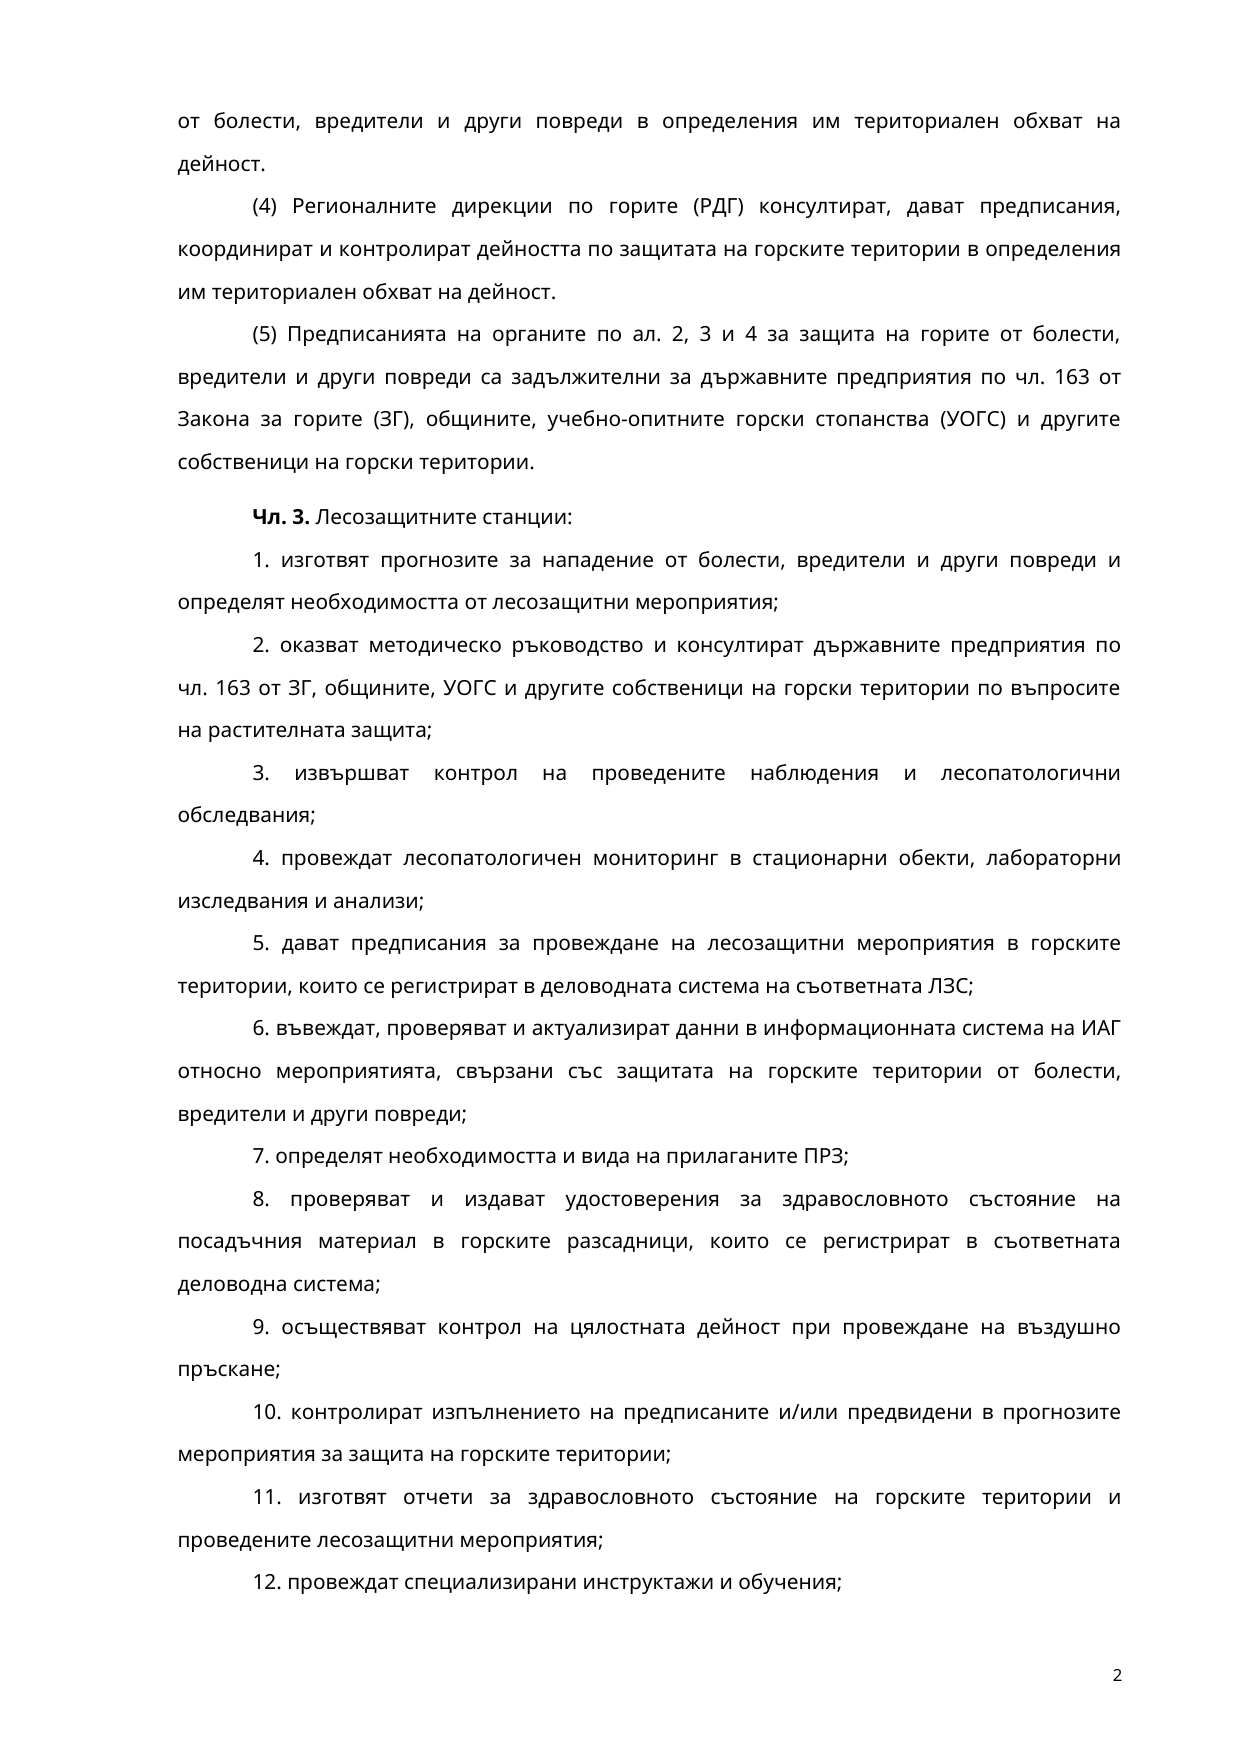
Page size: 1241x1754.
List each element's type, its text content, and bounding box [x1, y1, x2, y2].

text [177, 106, 1122, 177]
text 7. определят необходимостта и вида на прилаганите ПРЗ; [177, 1141, 1122, 1170]
text 9. осъществяват контрол на цялостната дейност при провеждане на въздушно пръскане; [177, 1312, 1122, 1383]
text 6. въвеждат, проверяват и актуализират данни в информационната система на ИАГ относно мероприятията, свързани със защитата на горските територии от болести, вредители и други повреди; [177, 1013, 1122, 1127]
text 5. дават предписания за провеждане на лесозащитни мероприятия в горските територии, които се регистрират в деловодната система на съответната ЛЗС; [177, 928, 1122, 999]
text 8. проверяват и издават удостоверения за здравословното състояние на посадъчния материал в горските разсадници, които се регистрират в съответната деловодна система; [177, 1184, 1122, 1298]
text (5) Предписанията на органите по ал. 2, 3 и 4 за защита на горите от болести, вредители и други повреди са задължителни за държавните предприятия по чл. 163 от Закона за горите (ЗГ), общините, учебно-опитните горски стопанства (УОГС) и другите собственици на горски територии. [177, 319, 1122, 476]
text 4. провеждат лесопатологичен мониторинг в стационарни обекти, лабораторни изследвания и анализи; [177, 843, 1122, 914]
text 3. извършват контрол на проведените наблюдения и лесопатологични обследвания; [177, 758, 1122, 829]
text 10. контролират изпълнението на предписаните и/или предвидени в прогнозите мероприятия за защита на горските територии; [177, 1397, 1122, 1468]
text 12. провеждат специализирани инструктажи и обучения; [177, 1567, 1122, 1596]
text 2. оказват методическо ръководство и консултират държавните предприятия по чл. 163 от ЗГ, общините, УОГС и другите собственици на горски територии по въпросите на растителната защита; [177, 630, 1122, 744]
text 11. изготвят отчети за здравословното състояние на горските територии и проведените лесозащитни мероприятия; [177, 1482, 1122, 1553]
text Чл. 3. Лесозащитните станции: [177, 502, 1122, 531]
text (4) Регионалните дирекции по горите (РДГ) консултират, дават предписания, координират и контролират дейността по защитата на горските територии в определения им териториален обхват на дейност. [177, 192, 1122, 305]
text 1. изготвят прогнозите за нападение от болести, вредители и други повреди и определят необходимостта от лесозащитни мероприятия; [177, 545, 1122, 616]
